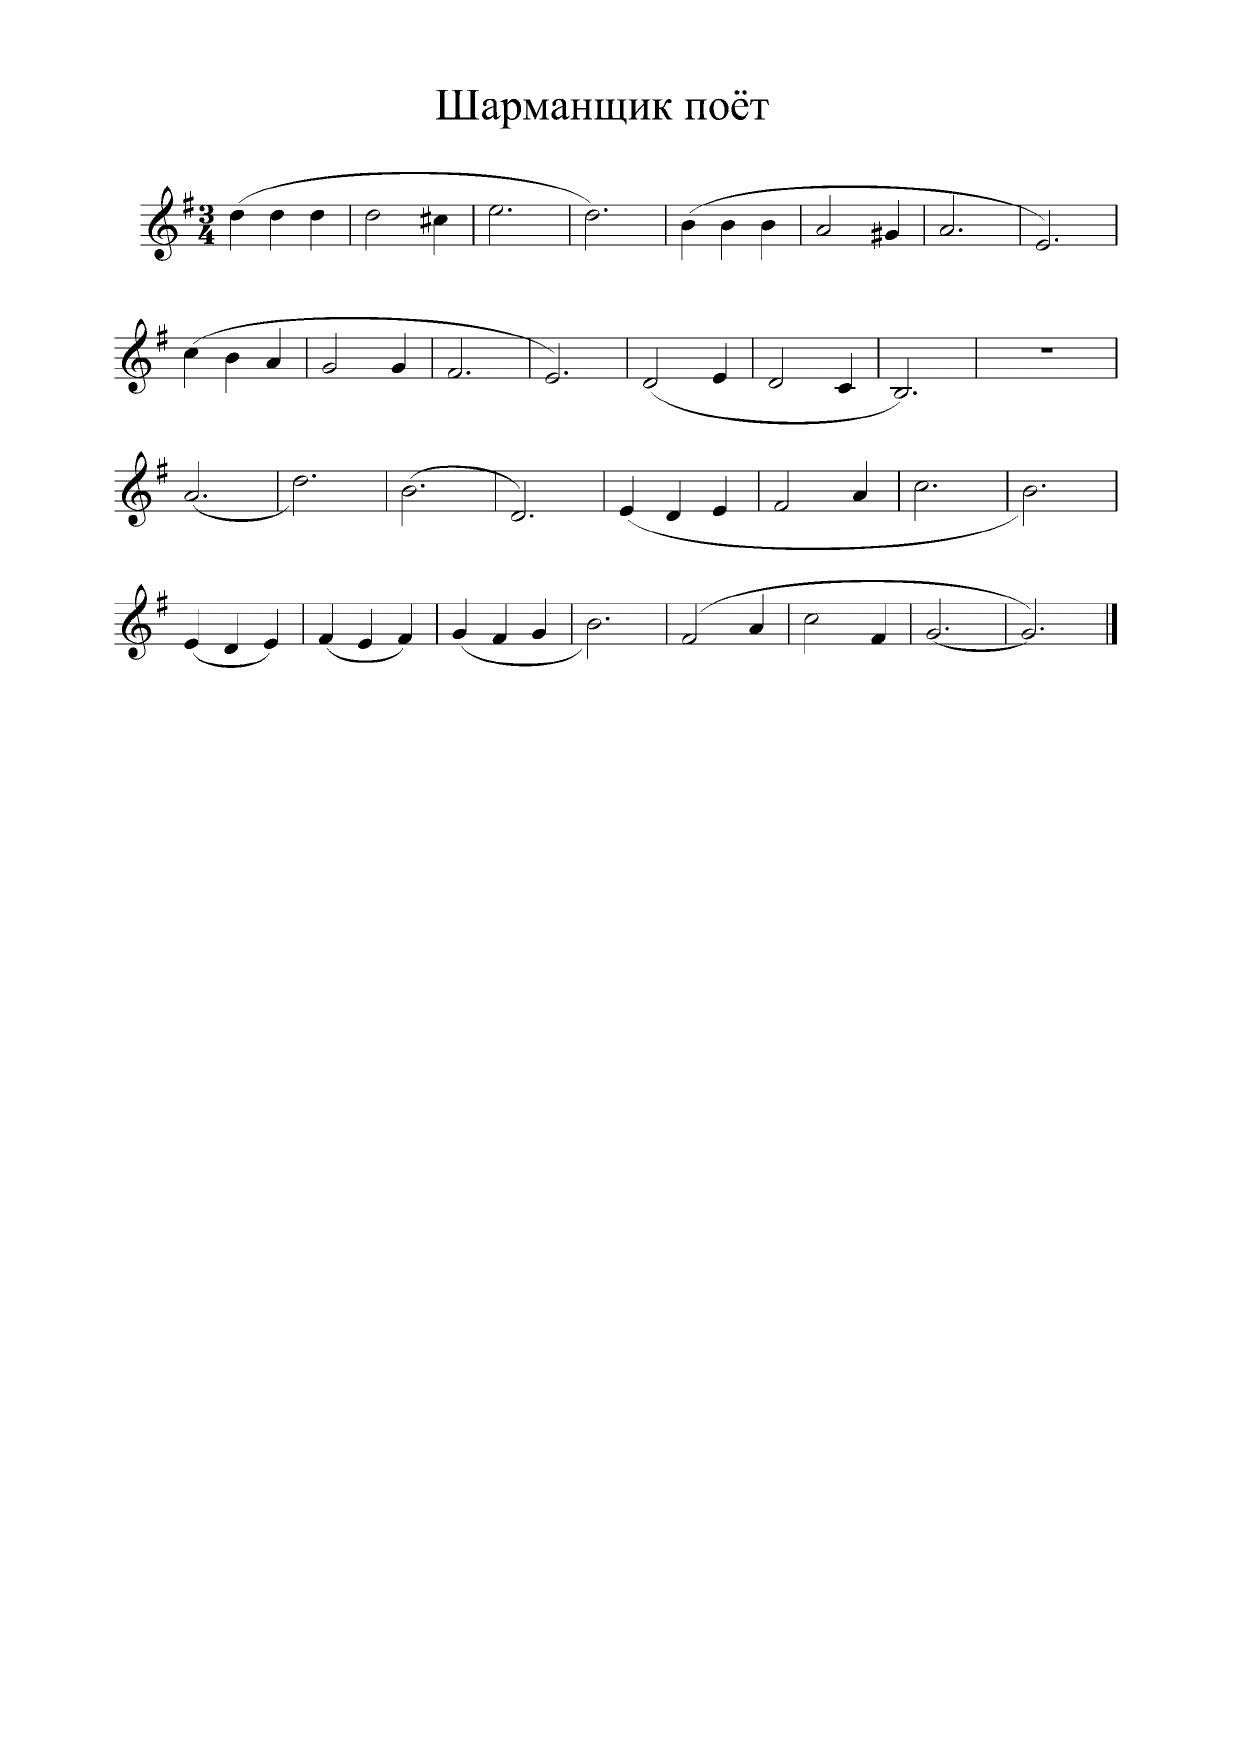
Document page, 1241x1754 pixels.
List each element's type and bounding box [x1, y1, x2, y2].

picture [105, 74, 1136, 695]
